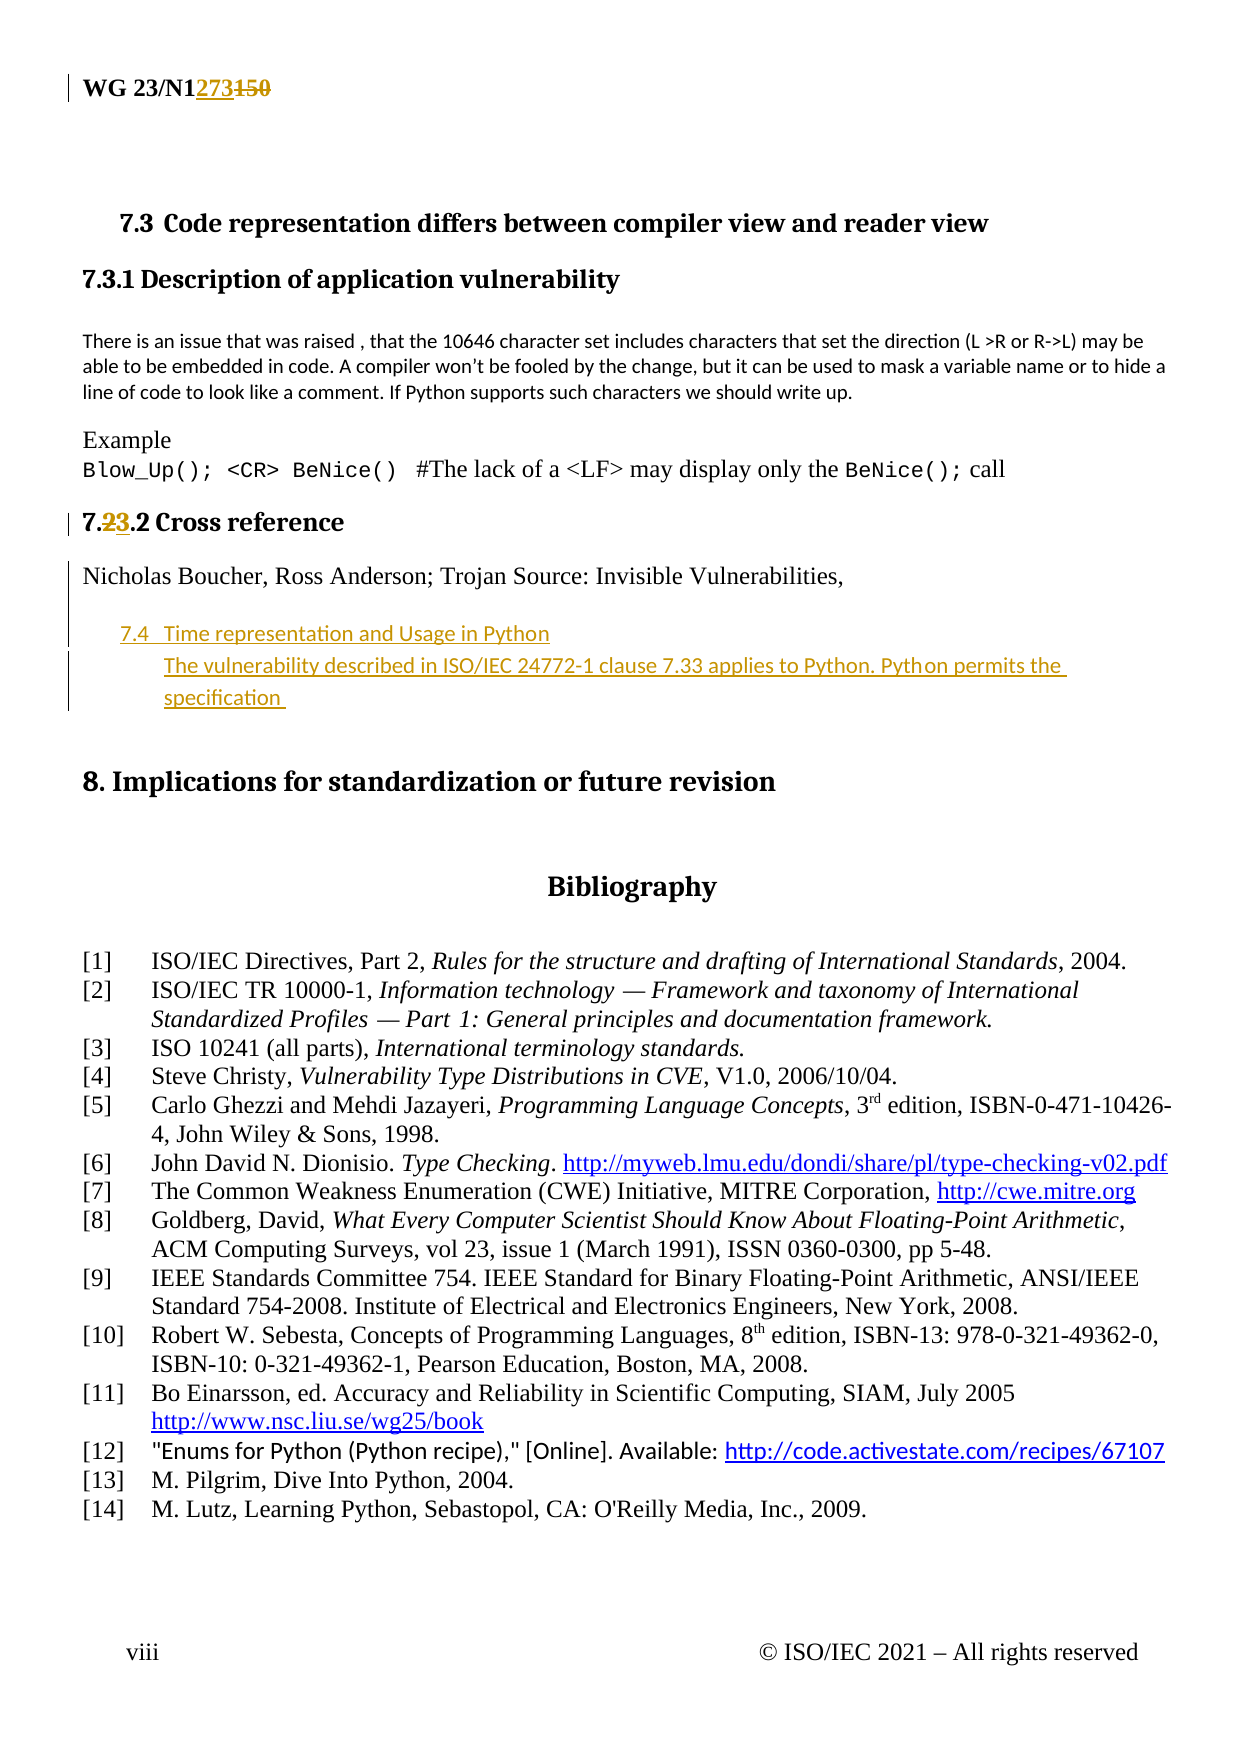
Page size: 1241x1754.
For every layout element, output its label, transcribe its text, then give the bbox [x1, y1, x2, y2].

text Nicholas Boucher, Ross Anderson; Trojan Source: Invisible Vulnerabilities, [82, 561, 1182, 590]
subtitle 7..2 Cross reference [82, 512, 1182, 536]
text [2] ISO/IEC TR 10000-1, Information technology — Framework and taxonomy of International Standardized Profiles — Part 1: General principles and documentation framework. [82, 975, 1182, 1033]
text Blow_Up(); <CR> BeNice() #The lack of a <LF> may display only the BeNice(); call [82, 454, 1182, 484]
text [7] The Common Weakness Enumeration (CWE) Initiative, MITRE Corporation, http://cwe.mitre.org [82, 1176, 1182, 1205]
text There is an issue that was raised , that the 10646 character set includes characters that set the direction (L >R or R->L) may be able to be embedded in code. A compiler won’t be fooled by the change, but it can be used to mask a variable name or to hide a line of code to look like a comment. If Python supports such characters we should write up. [82, 328, 1182, 404]
text [13] M. Pilgrim, Dive Into Python, 2004. [82, 1466, 1182, 1494]
text [5] Carlo Ghezzi and Mehdi Jazayeri, Programming Language Concepts, 3rd edition, ISBN-0-471-10426-4, John Wiley & Sons, 1998. [82, 1090, 1182, 1148]
text [12] "Enums for Python (Python recipe)," [Online]. Available: http://code.activestate.com/recipes/67107 [82, 1435, 1182, 1466]
text [8] Goldberg, David, What Every Computer Scientist Should Know About Floating-Point Arithmetic, ACM Computing Surveys, vol 23, issue 1 (March 1991), ISSN 0360-0300, pp 5-48. [82, 1205, 1182, 1263]
text [11] Bo Einarsson, ed. Accuracy and Reliability in Scientific Computing, SIAM, July 2005 http://www.nsc.liu.se/wg25/book [82, 1378, 1182, 1435]
subtitle Bibliography [82, 870, 1182, 904]
text [1] ISO/IEC Directives, Part 2, Rules for the structure and drafting of International Standards, 2004. [82, 946, 1182, 975]
subtitle 7.3.1 Description of application vulnerability [82, 264, 1182, 295]
text [14] M. Lutz, Learning Python, Sebastopol, CA: O'Reilly Media, Inc., 2009. [82, 1494, 1182, 1523]
subtitle Code representation differs between compiler view and reader view [120, 208, 1182, 239]
text [10] Robert W. Sebesta, Concepts of Programming Languages, 8th edition, ISBN-13: 978-0-321-49362-0, ISBN-10: 0-321-49362-1, Pearson Education, Boston, MA, 2008. [82, 1320, 1182, 1378]
subtitle 8. Implications for standardization or future revision [82, 766, 1182, 799]
text [6] John David N. Dionisio. Type Checking. http://myweb.lmu.edu/dondi/share/pl/type-checking-v02.pdf [82, 1148, 1182, 1176]
text [4] Steve Christy, Vulnerability Type Distributions in CVE, V1.0, 2006/10/04. [82, 1061, 1182, 1090]
text [3] ISO 10241 (all parts), International terminology standards. [82, 1033, 1182, 1061]
text Example [82, 425, 1182, 454]
text [9] IEEE Standards Committee 754. IEEE Standard for Binary Floating-Point Arithmetic, ANSI/IEEE Standard 754-2008. Institute of Electrical and Electronics Engineers, New York, 2008. [82, 1263, 1182, 1320]
